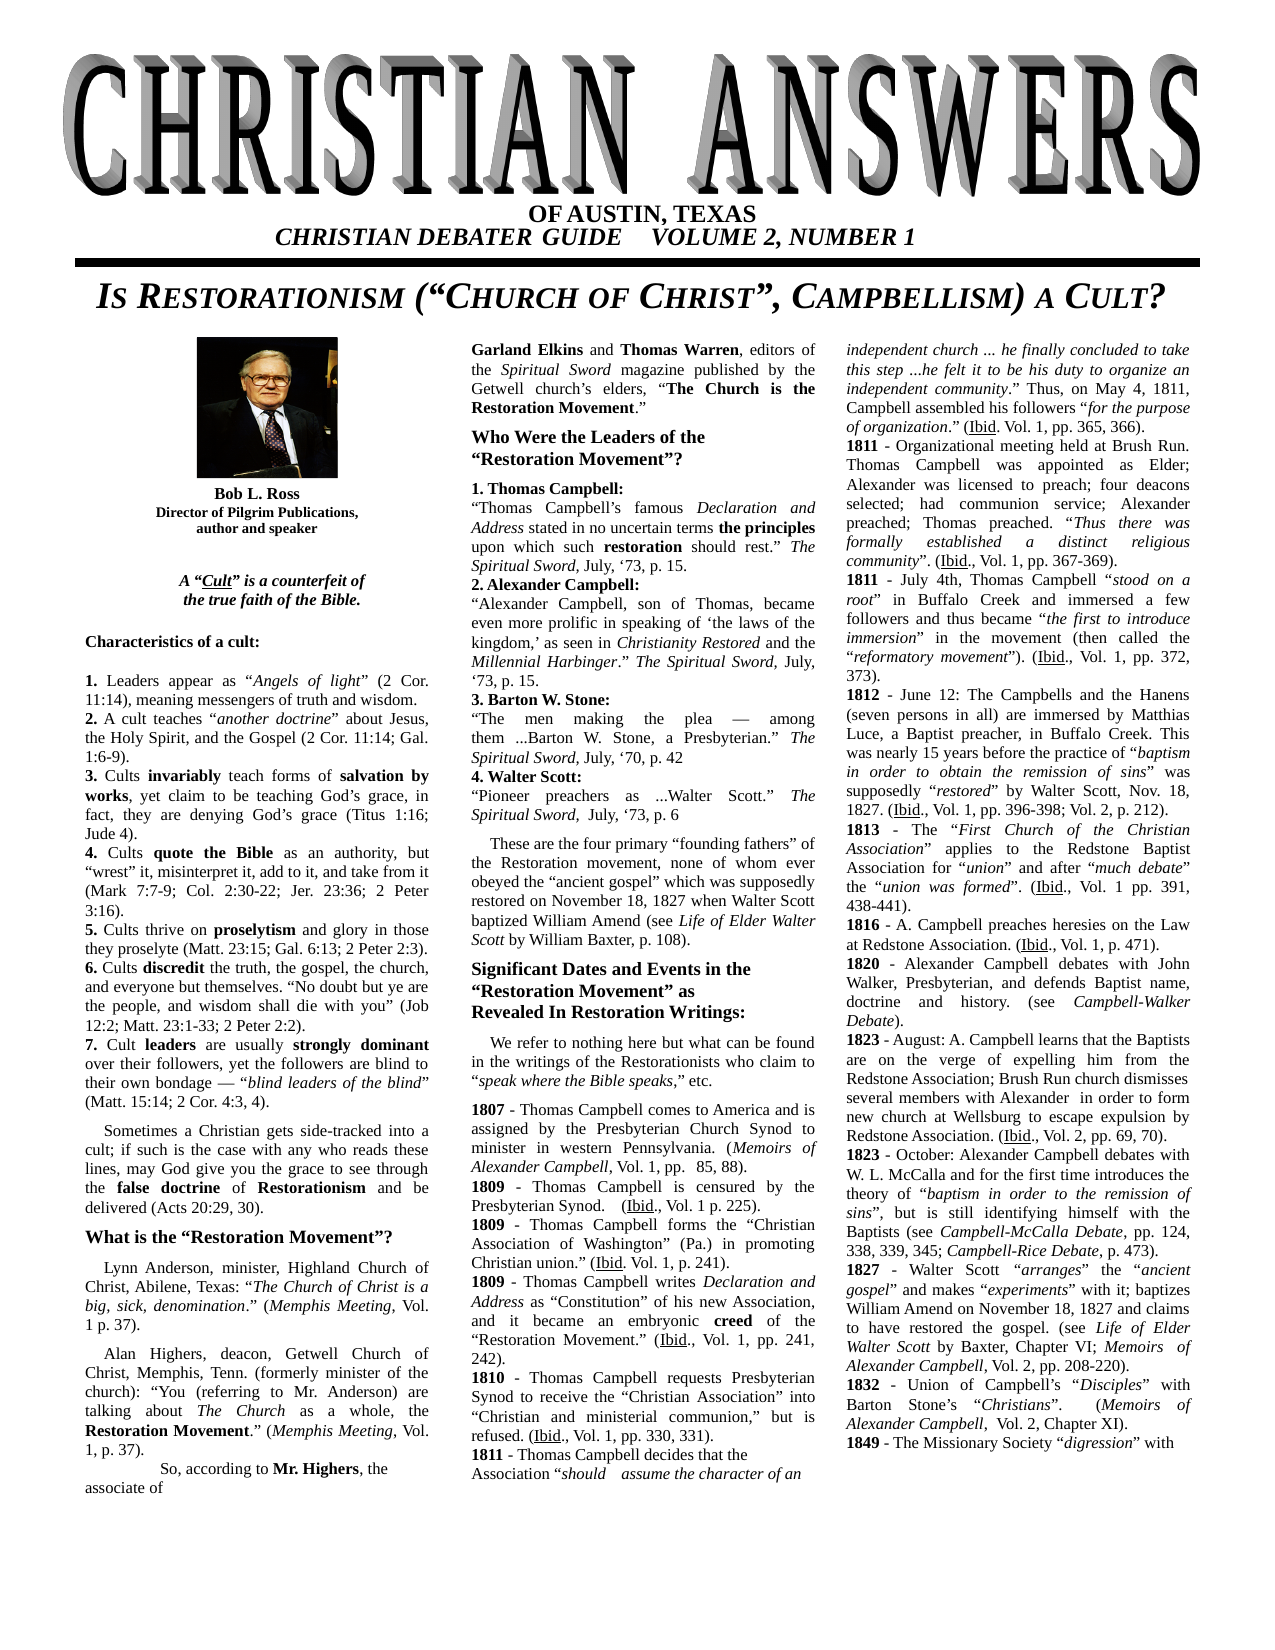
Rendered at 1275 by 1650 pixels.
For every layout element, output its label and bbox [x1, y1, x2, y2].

picture [196, 337, 338, 479]
